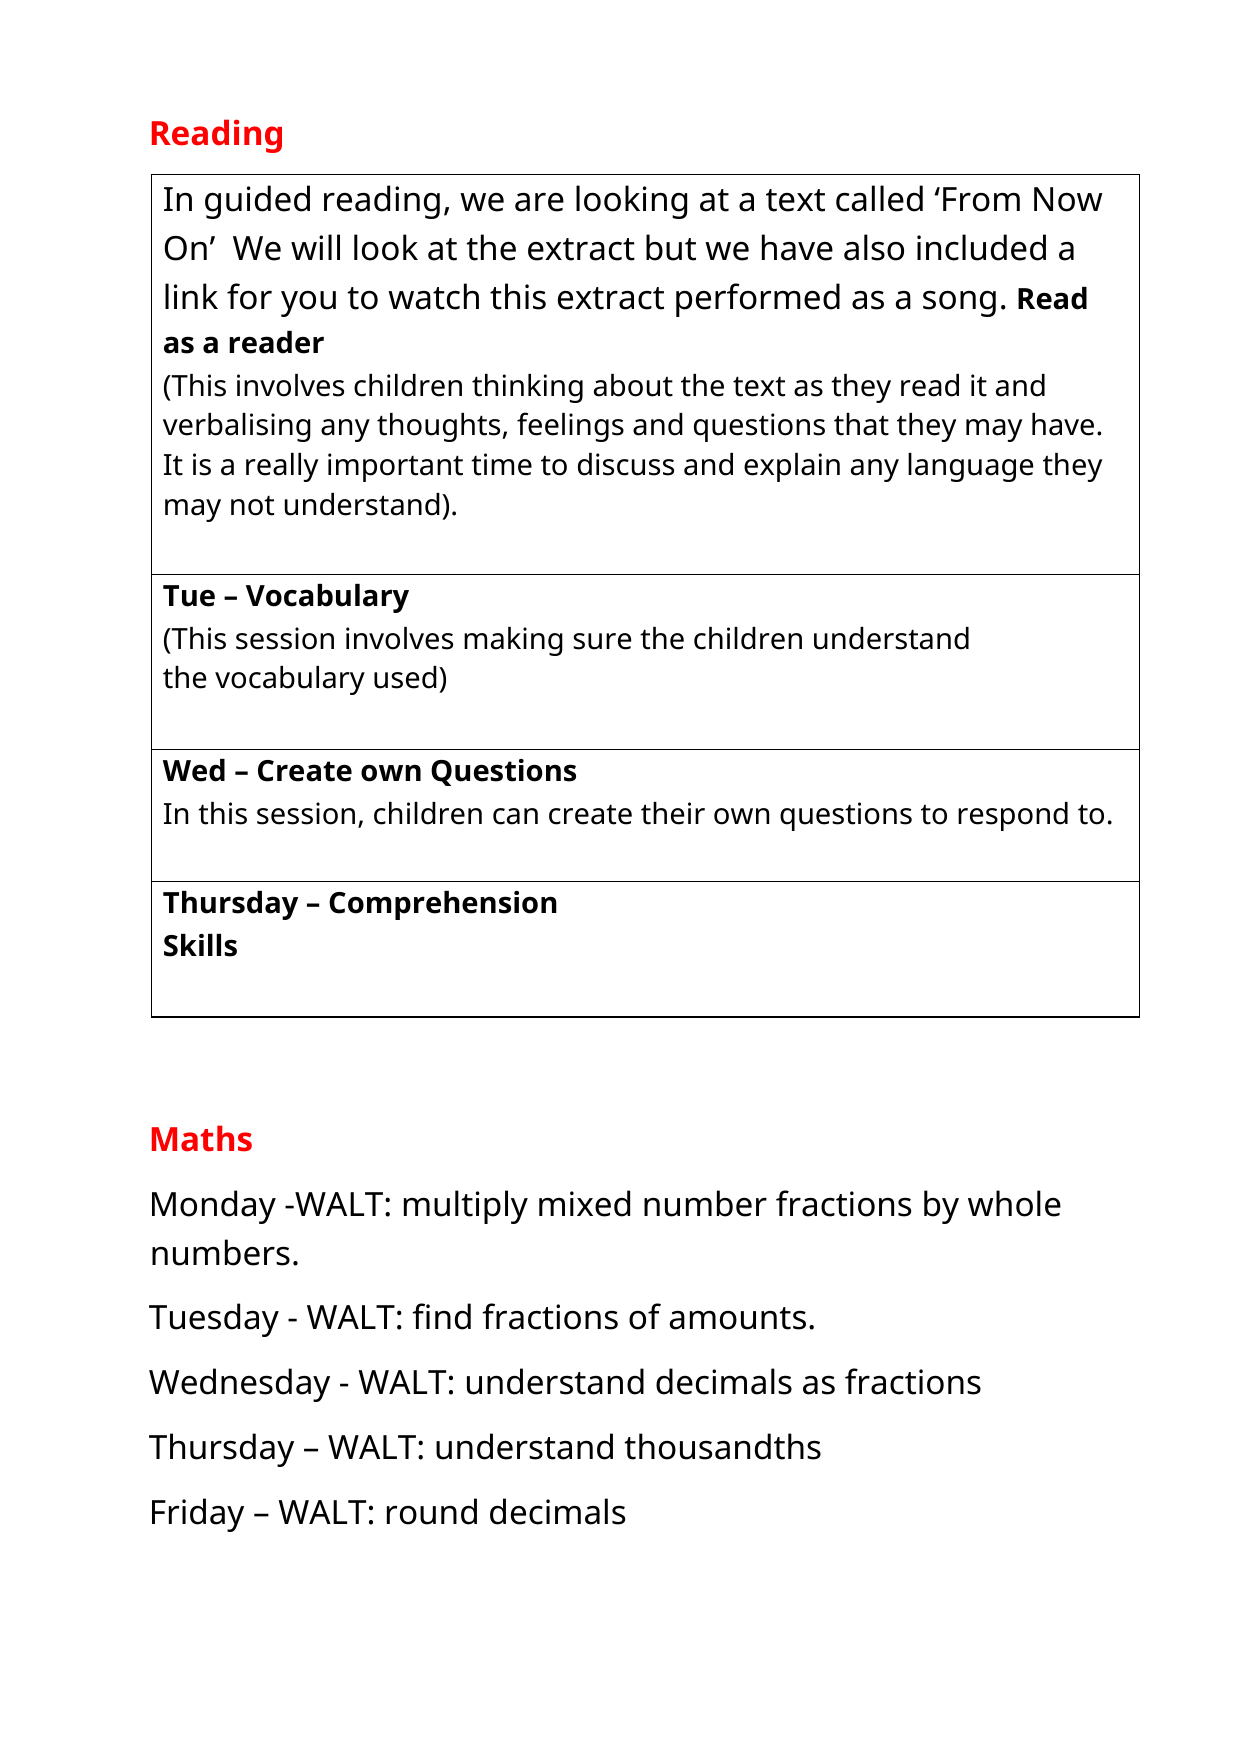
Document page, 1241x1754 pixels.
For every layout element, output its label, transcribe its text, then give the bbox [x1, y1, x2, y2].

text Monday -WALT: multiply mixed number fractions by whole numbers. [148, 1180, 1087, 1275]
subtitle Maths [148, 1115, 1087, 1161]
text Thursday – WALT: understand thousandths [148, 1424, 1087, 1469]
table_cell Thursday – Comprehension Skills [152, 882, 1139, 1016]
table_header In guided reading, we are looking at a text called ‘From Now On’ We will look at the extract but we have also included a link for you to watch this extract performed as a song. Read as a reader (This involves children thinking about the text as they read it and verbalising any thoughts, feelings and questions that they may have. It is a really important time to discuss and explain any language they may not understand). [152, 175, 1139, 574]
text Friday – WALT: round decimals [148, 1488, 1087, 1534]
table_cell Tue – Vocabulary (This session involves making sure the children understand the vocabulary used) [152, 575, 1139, 749]
table_cell Wed – Create own Questions In this session, children can create their own questions to respond to. [152, 750, 1139, 881]
subtitle Reading [148, 109, 1087, 155]
text Tuesday - WALT: find fractions of amounts. [148, 1294, 1087, 1339]
text Wednesday - WALT: understand decimals as fractions [148, 1359, 1087, 1404]
